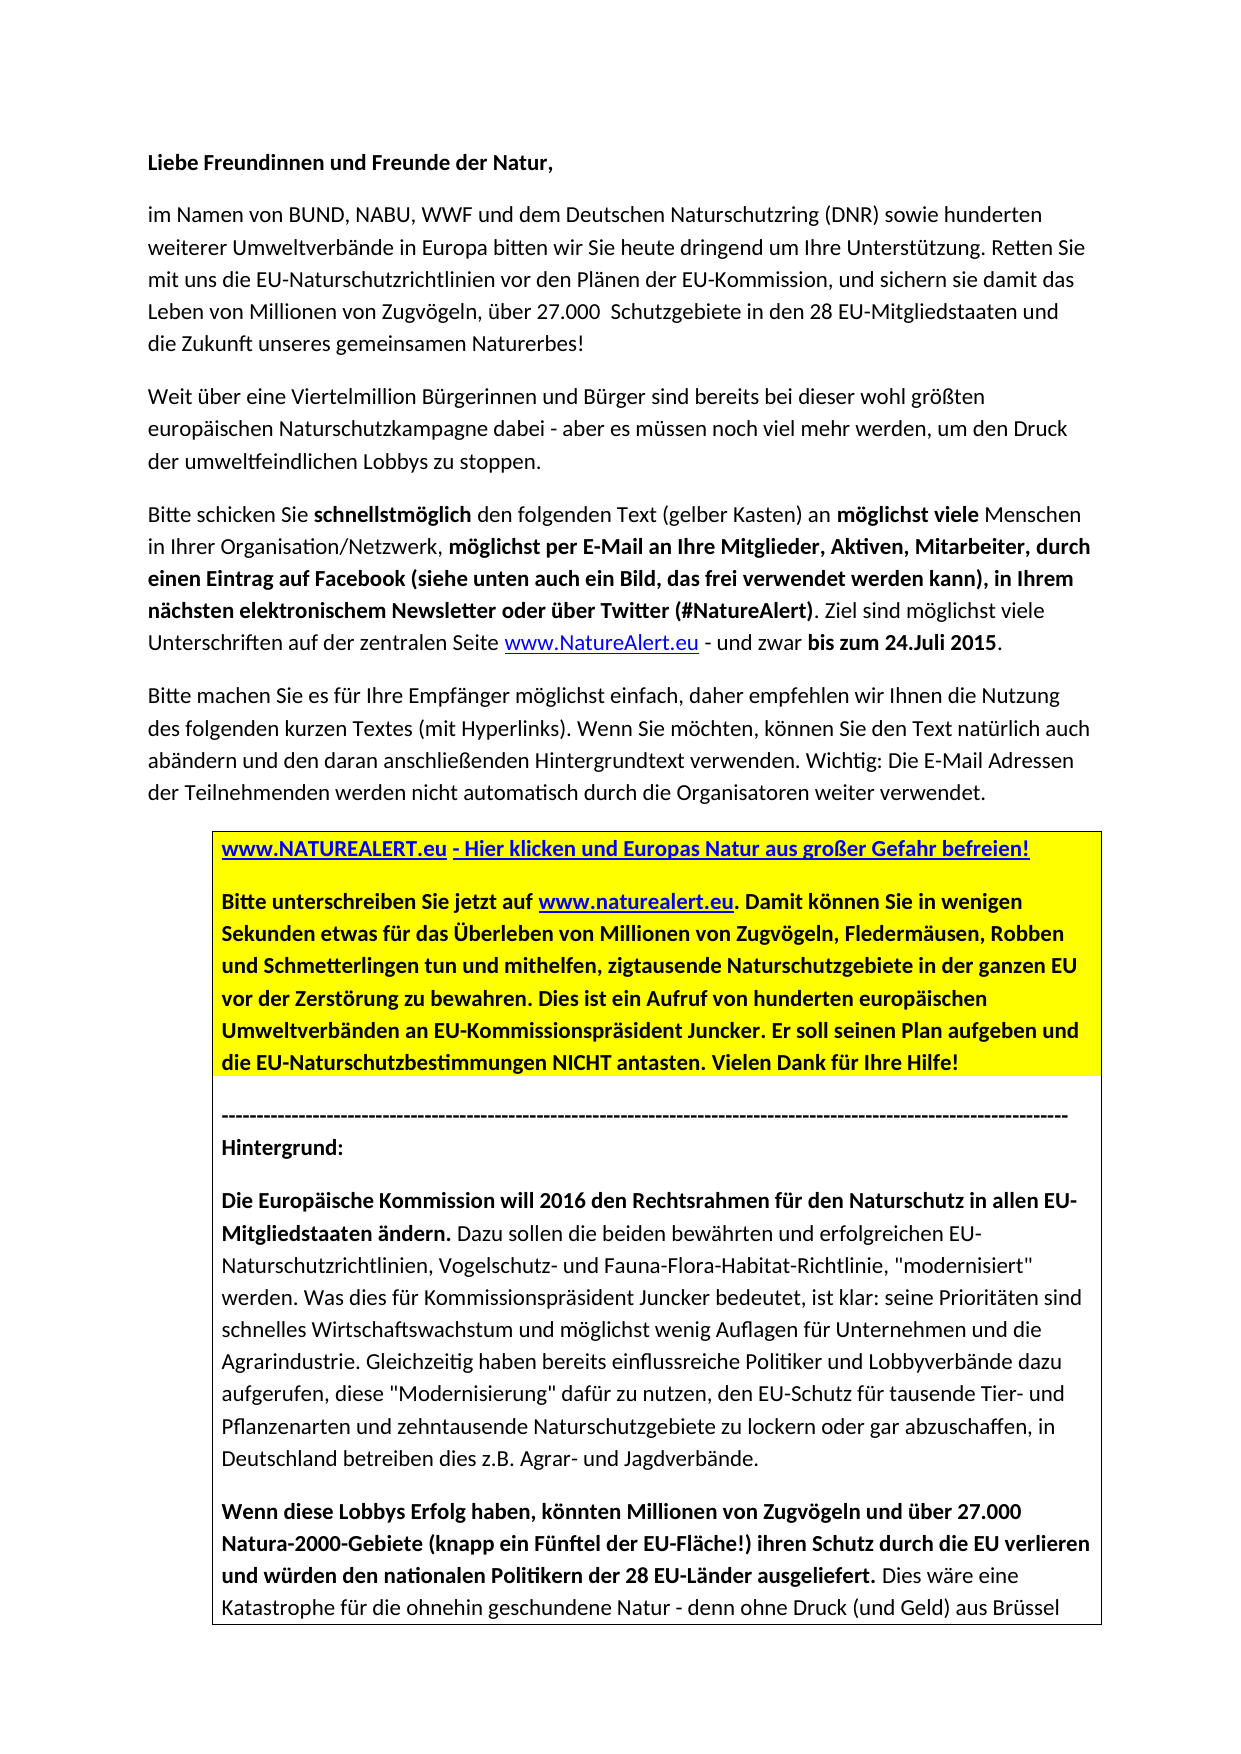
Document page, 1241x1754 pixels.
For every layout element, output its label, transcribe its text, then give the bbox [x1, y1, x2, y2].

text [213, 1494, 1101, 1624]
text Bitte unterschreiben Sie jetzt auf www.naturealert.eu. Damit können Sie in wenigen Sekunden etwas für das Überleben von Millionen von Zugvögeln, Fledermäusen, Robben und Schmetterlingen tun und mithelfen, zigtausende Naturschutzgebiete in der ganzen EU vor der Zerstörung zu bewahren. Dies ist ein Aufruf von hunderten europäischen Umweltverbänden an EU-Kommissionspräsident Juncker. Er soll seinen Plan aufgeben und die EU-Naturschutzbestimmungen NICHT antasten. Vielen Dank für Ihre Hilfe! [213, 884, 1101, 1076]
text ------------------------------------------------------------------------------------------------------------------------- Hintergrund: [213, 1098, 1101, 1161]
text im Namen von BUND, NABU, WWF und dem Deutschen Naturschutzring (DNR) sowie hunderten weiterer Umweltverbände in Europa bitten wir Sie heute dringend um Ihre Unterstützung. Retten Sie mit uns die EU-Naturschutzrichtlinien vor den Plänen der EU-Kommission, und sichern sie damit das Leben von Millionen von Zugvögeln, über 27.000 Schutzgebiete in den 28 EU-Mitgliedstaaten und die Zukunft unseres gemeinsamen Naturerbes! [148, 201, 1093, 357]
text www.NATUREALERT.eu - Hier klicken und Europas Natur aus großer Gefahr befreien! [213, 832, 1101, 862]
text Bitte machen Sie es für Ihre Empfänger möglichst einfach, daher empfehlen wir Ihnen die Nutzung des folgenden kurzen Textes (mit Hyperlinks). Wenn Sie möchten, können Sie den Text natürlich auch abändern und den daran anschließenden Hintergrundtext verwenden. Wichtig: Die E-Mail Adressen der Teilnehmenden werden nicht automatisch durch die Organisatoren weiter verwendet. [148, 682, 1093, 806]
text Bitte schicken Sie schnellstmöglich den folgenden Text (gelber Kasten) an möglichst viele Menschen in Ihrer Organisation/Netzwerk, möglichst per E-Mail an Ihre Mitglieder, Aktiven, Mitarbeiter, durch einen Eintrag auf Facebook (siehe unten auch ein Bild, das frei verwendet werden kann), in Ihrem nächsten elektronischem Newsletter oder über Twitter (#NatureAlert). Ziel sind möglichst viele Unterschriften auf der zentralen Seite www.NatureAlert.eu - und zwar bis zum 24.Juli 2015. [148, 500, 1093, 657]
text Liebe Freundinnen und Freunde der Natur, [148, 148, 1093, 176]
text Die Europäische Kommission will 2016 den Rechtsrahmen für den Naturschutz in allen EU-Mitgliedstaaten ändern. Dazu sollen die beiden bewährten und erfolgreichen EU-Naturschutzrichtlinien, Vogelschutz- und Fauna-Flora-Habitat-Richtlinie, "modernisiert" werden. Was dies für Kommissionspräsident Juncker bedeutet, ist klar: seine Prioritäten sind schnelles Wirtschaftswachstum und möglichst wenig Auflagen für Unternehmen und die Agrarindustrie. Gleichzeitig haben bereits einflussreiche Politiker und Lobbyverbände dazu aufgerufen, diese "Modernisierung" dafür zu nutzen, den EU-Schutz für tausende Tier- und Pflanzenarten und zehntausende Naturschutzgebiete zu lockern oder gar abzuschaffen, in Deutschland betreiben dies z.B. Agrar- und Jagdverbände. [213, 1183, 1101, 1472]
text Weit über eine Viertelmillion Bürgerinnen und Bürger sind bereits bei dieser wohl größten europäischen Naturschutzkampagne dabei - aber es müssen noch viel mehr werden, um den Druck der umweltfeindlichen Lobbys zu stoppen. [148, 382, 1093, 475]
